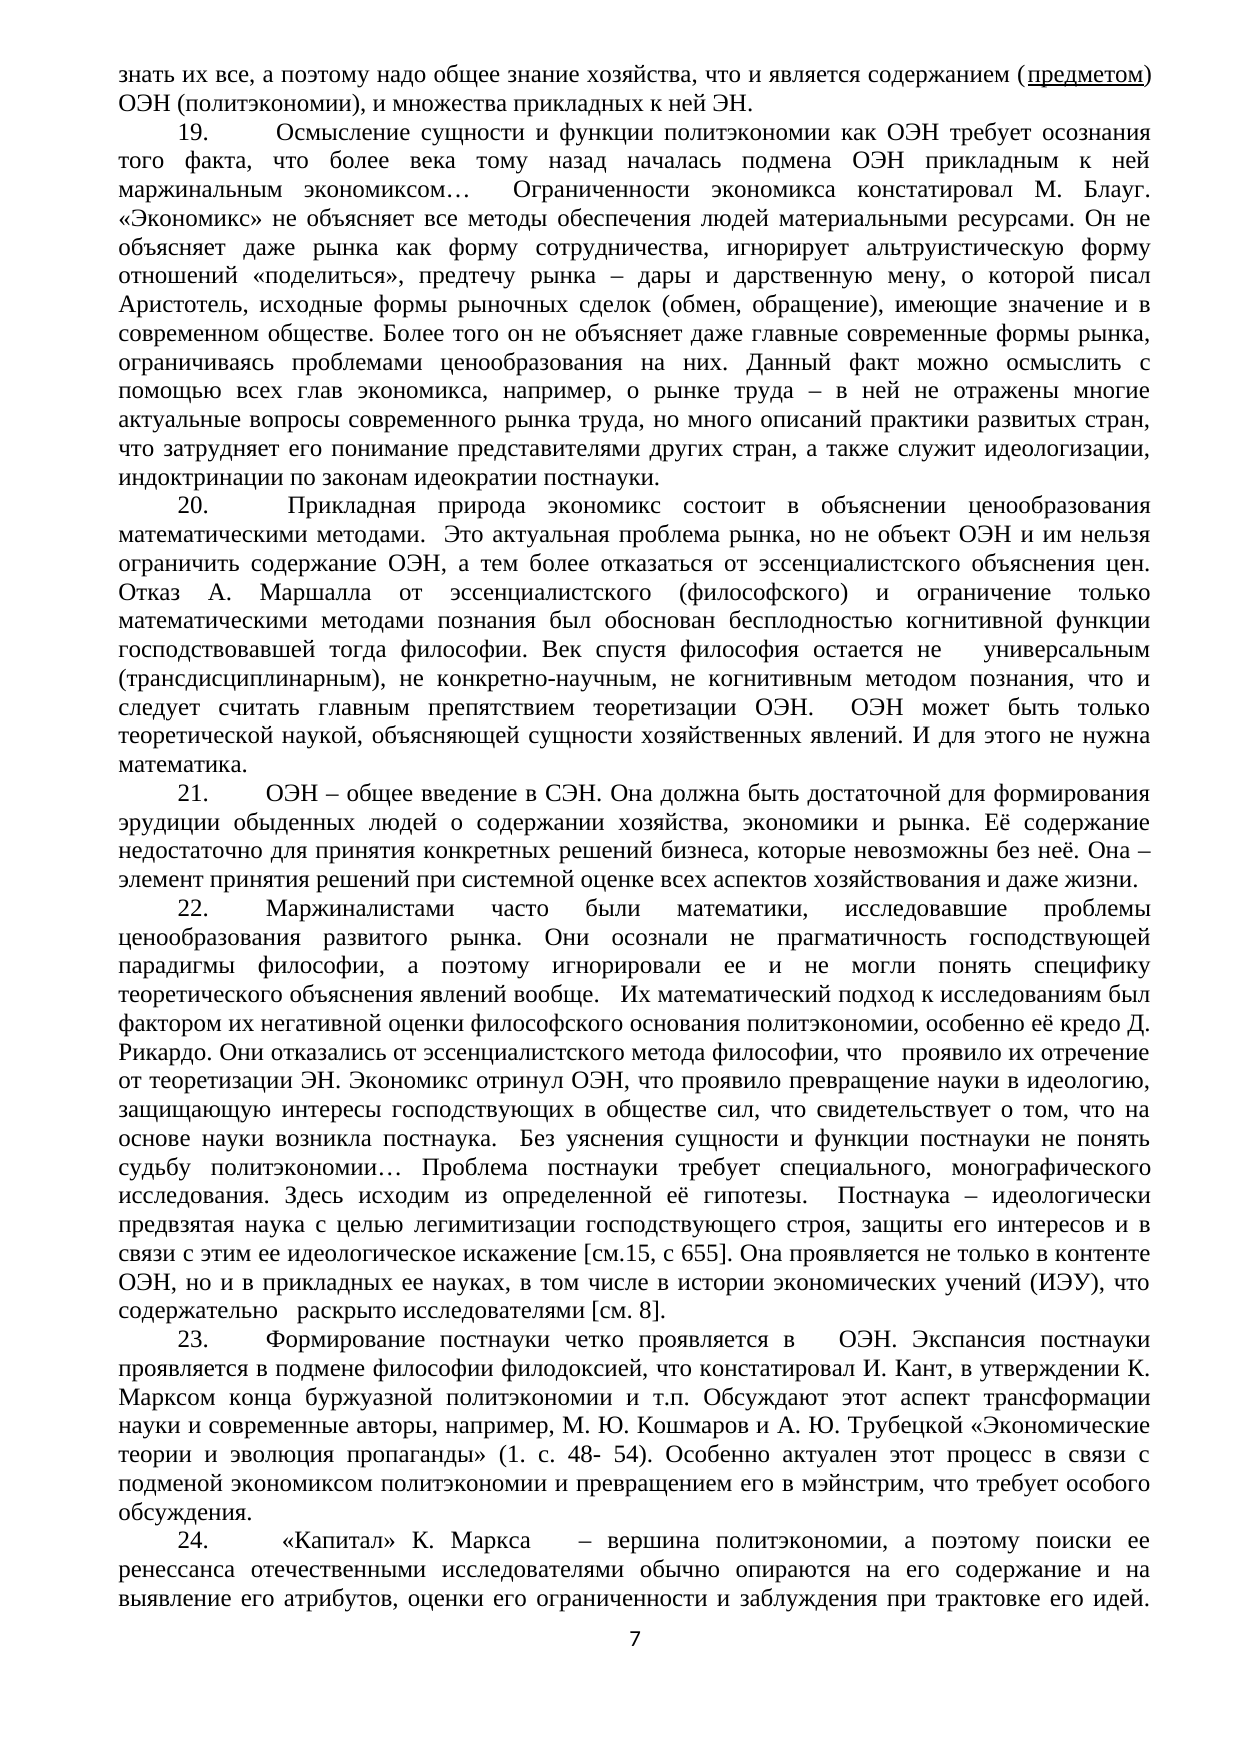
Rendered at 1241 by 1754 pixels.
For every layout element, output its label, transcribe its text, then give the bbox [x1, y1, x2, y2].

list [118, 1525, 1152, 1612]
list Прикладная природа экономикс состоит в объяснении ценообразования математическими методами. Это актуальная проблема рынка, но не объект ОЭН и им нельзя ограничить содержание ОЭН, а тем более отказаться от эссенциалистского объяснения цен. Отказ А. Маршалла от эссенциалистского (философского) и ограничение только математическими методами познания был обоснован бесплодностью когнитивной функции господствовавшей тогда философии. Век спустя философия остается не универсальным (трансдисциплинарным), не конкретно-научным, не когнитивным методом познания, что и следует считать главным препятствием теоретизации ОЭН. ОЭН может быть только теоретической наукой, объясняющей сущности хозяйственных явлений. И для этого не нужна математика. [118, 490, 1152, 778]
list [118, 59, 1152, 117]
list ОЭН – общее введение в СЭН. Она должна быть достаточной для формирования эрудиции обыденных людей о содержании хозяйства, экономики и рынка. Её содержание недостаточно для принятия конкретных решений бизнеса, которые невозможны без неё. Она – элемент принятия решений при системной оценке всех аспектов хозяйствования и даже жизни. [118, 778, 1152, 893]
list Маржиналистами часто были математики, исследовавшие проблемы ценообразования развитого рынка. Они осознали не прагматичность господствующей парадигмы философии, а поэтому игнорировали ее и не могли понять специфику теоретического объяснения явлений вообще. Их математический подход к исследованиям был фактором их негативной оценки философского основания политэкономии, особенно её кредо Д. Рикардо. Они отказались от эссенциалистского метода философии, что проявило их отречение от теоретизации ЭН. Экономикс отринул ОЭН, что проявило превращение науки в идеологию, защищающую интересы господствующих в обществе сил, что свидетельствует о том, что на основе науки возникла постнаука. Без уяснения сущности и функции постнауки не понять судьбу политэкономии… Проблема постнауки требует специального, монографического исследования. Здесь исходим из определенной её гипотезы. Постнаука – идеологически предвзятая наука с целью легимитизации господствующего строя, защиты его интересов и в связи с этим ее идеологическое искажение [см.15, с 655]. Она проявляется не только в контенте ОЭН, но и в прикладных ее науках, в том числе в истории экономических учений (ИЭУ), что содержательно раскрыто исследователями [см. 8]. [118, 893, 1152, 1324]
list Формирование постнауки четко проявляется в ОЭН. Экспансия постнауки проявляется в подмене философии филодоксией, что констатировал И. Кант, в утверждении К. Марксом конца буржуазной политэкономии и т.п. Обсуждают этот аспект трансформации науки и современные авторы, например, М. Ю. Кошмаров и А. Ю. Трубецкой «Экономические теории и эволюция пропаганды» (1. с. 48- 54). Особенно актуален этот процесс в связи с подменой экономиксом политэкономии и превращением его в мэйнстрим, что требует особого обсуждения. [118, 1324, 1152, 1525]
list Осмысление сущности и функции политэкономии как ОЭН требует осознания того факта, что более века тому назад началась подмена ОЭН прикладным к ней маржинальным экономиксом… Ограниченности экономикса констатировал М. Блауг. «Экономикс» не объясняет все методы обеспечения людей материальными ресурсами. Он не объясняет даже рынка как форму сотрудничества, игнорирует альтруистическую форму отношений «поделиться», предтечу рынка – дары и дарственную мену, о которой писал Аристотель, исходные формы рыночных сделок (обмен, обращение), имеющие значение и в современном обществе. Более того он не объясняет даже главные современные формы рынка, ограничиваясь проблемами ценообразования на них. Данный факт можно осмыслить с помощью всех глав экономикса, например, о рынке труда – в ней не отражены многие актуальные вопросы современного рынка труда, но много описаний практики развитых стран, что затрудняет его понимание представителями других стран, а также служит идеологизации, индоктринации по законам идеократии постнауки. [118, 117, 1152, 490]
